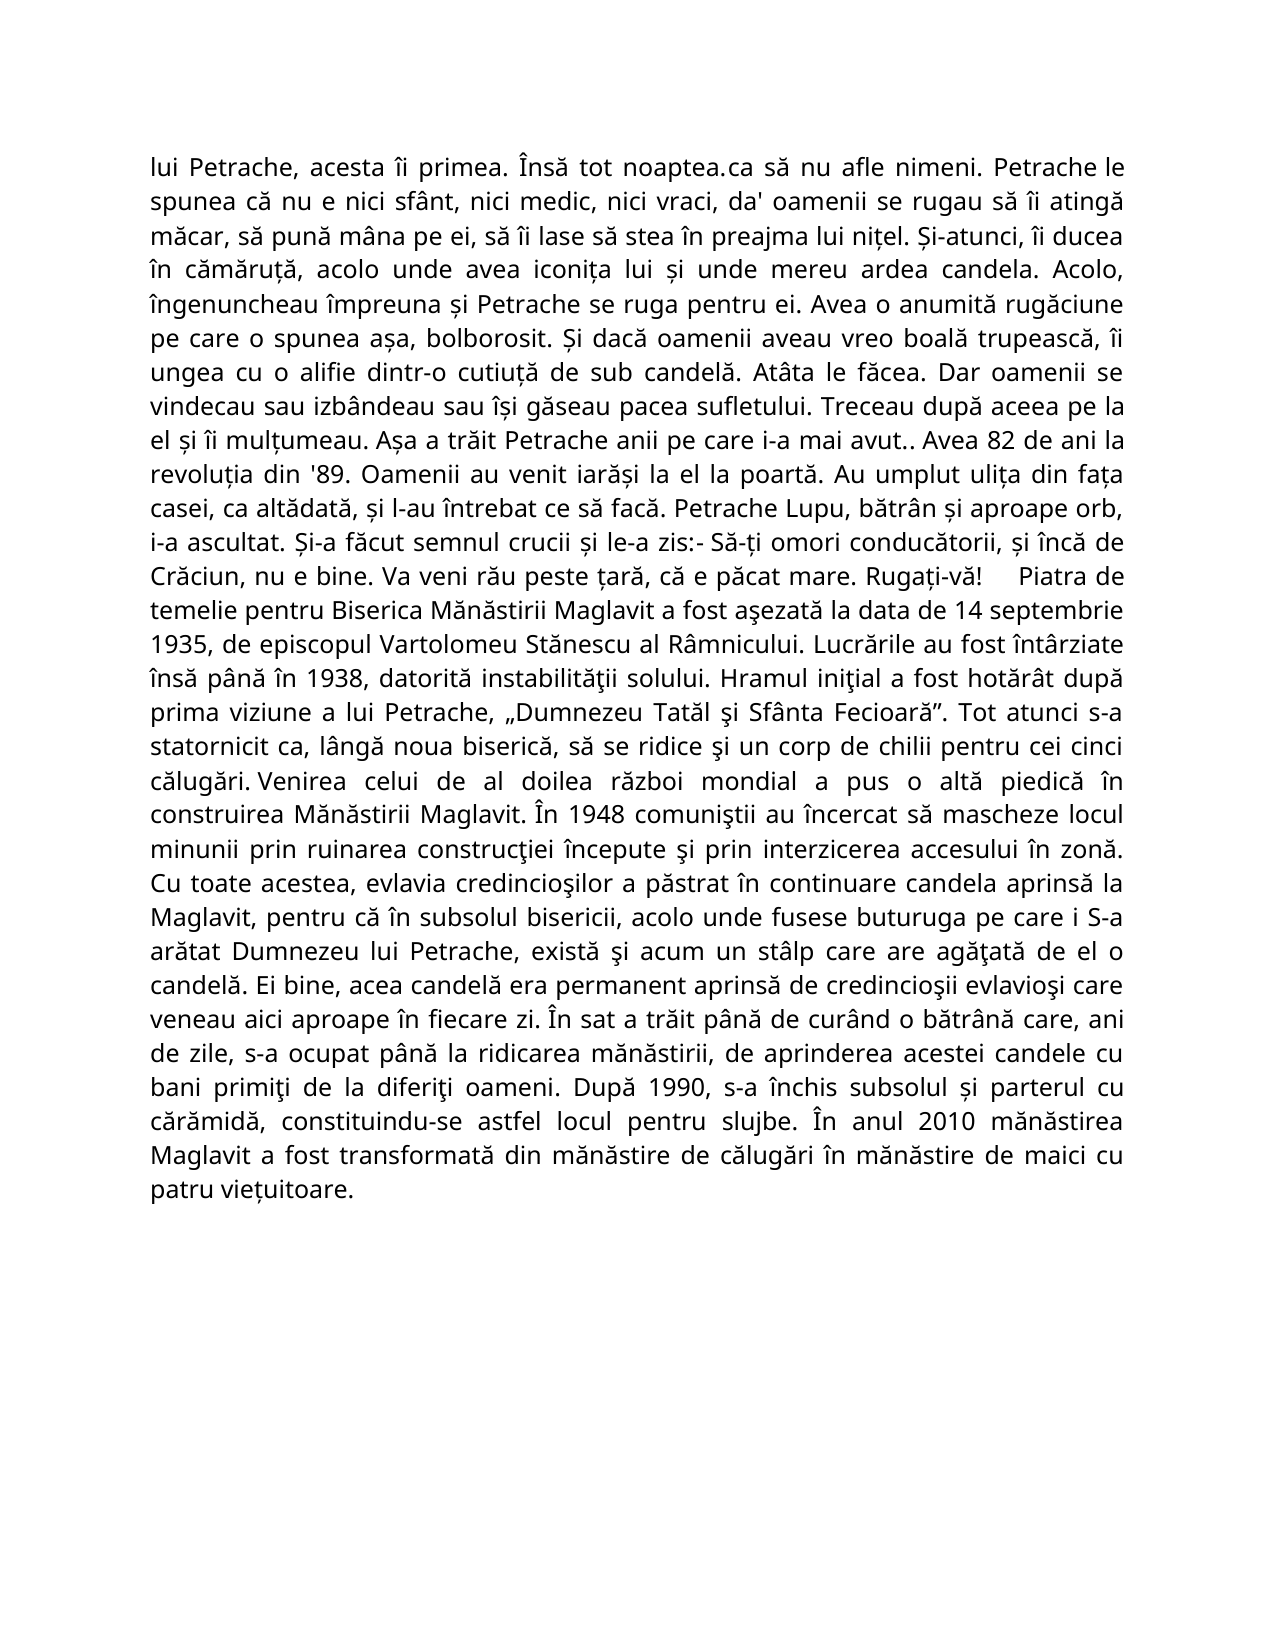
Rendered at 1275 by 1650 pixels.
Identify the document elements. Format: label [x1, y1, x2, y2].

text [150, 150, 1125, 1206]
